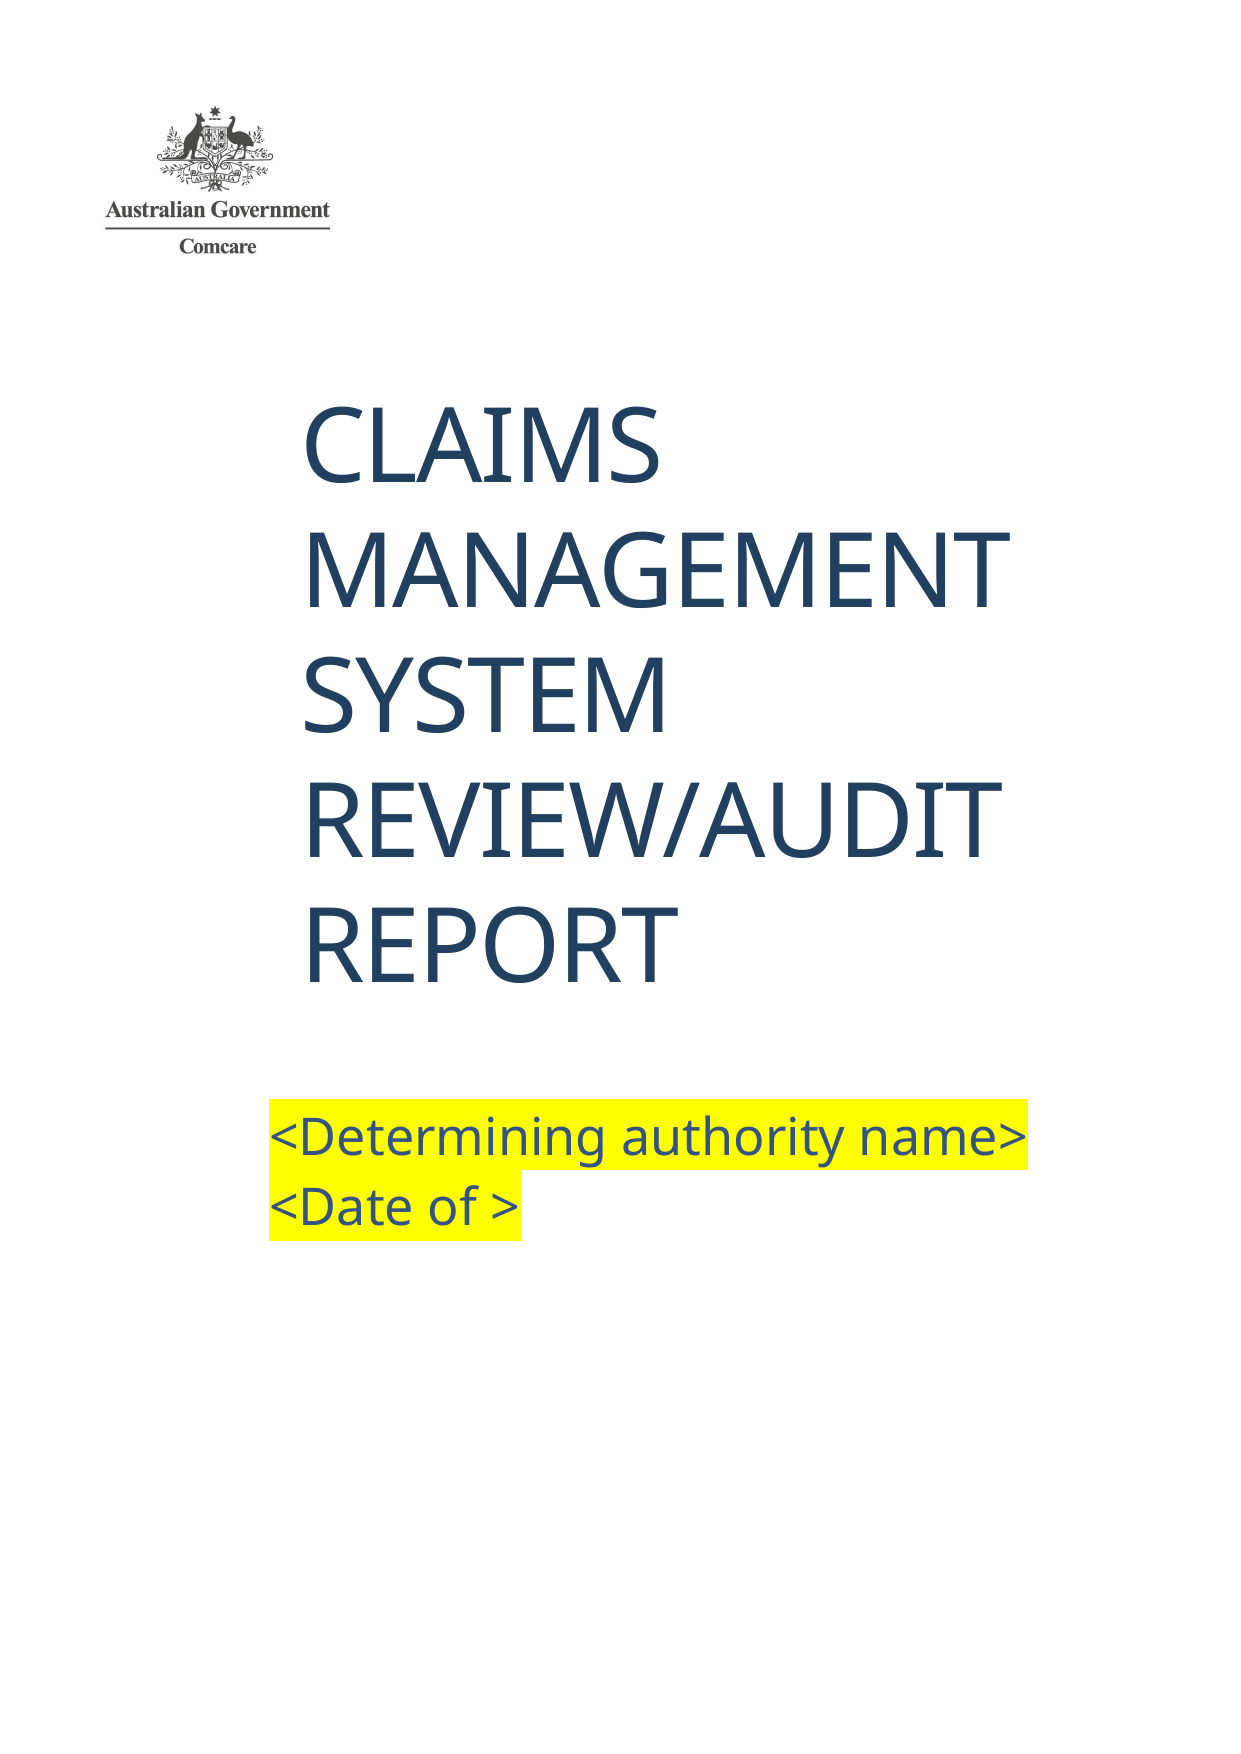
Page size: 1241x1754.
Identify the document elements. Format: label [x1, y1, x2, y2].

picture [0, 0, 355, 278]
